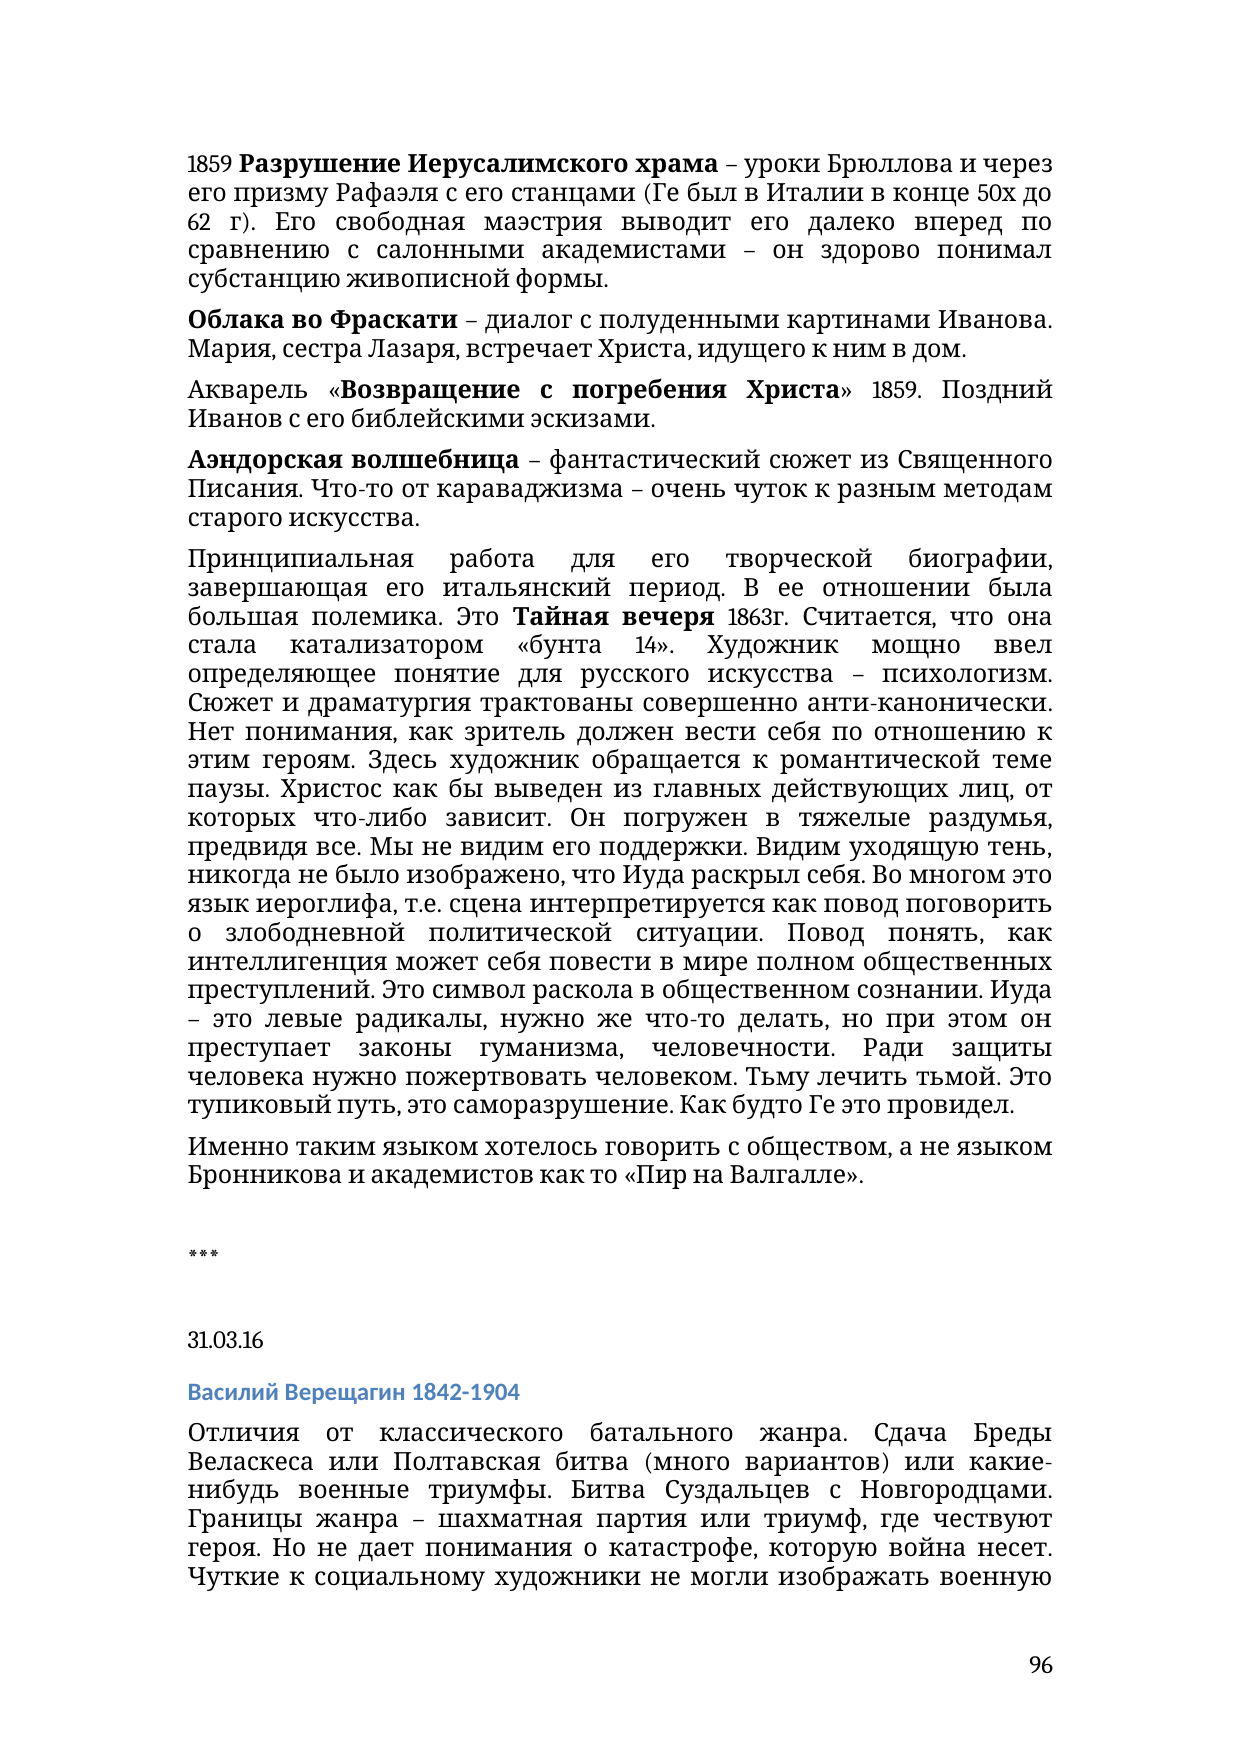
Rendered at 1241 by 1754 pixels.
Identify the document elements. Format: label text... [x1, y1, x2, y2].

text Именно таким языком хотелось говорить с обществом, а не языком Бронникова и академистов как то «Пир на Валгалле». [187, 1132, 1053, 1190]
text *** [187, 1244, 1053, 1272]
text Аэндорская волшебница – фантастический сюжет из Священного Писания. Что-то от караваджизма – очень чуток к разным методам старого искусства. [187, 446, 1053, 532]
text Принципиальная работа для его творческой биографии, завершающая его итальянский период. В ее отношении была большая полемика. Это Тайная вечеря 1863г. Считается, что она стала катализатором «бунта 14». Художник мощно ввел определяющее понятие для русского искусства – психологизм. Сюжет и драматургия трактованы совершенно анти-канонически. Нет понимания, как зритель должен вести себя по отношению к этим героям. Здесь художник обращается к романтической теме паузы. Христос как бы выведен из главных действующих лиц, от которых что-либо зависит. Он погружен в тяжелые раздумья, предвидя все. Мы не видим его поддержки. Видим уходящую тень, никогда не было изображено, что Иуда раскрыл себя. Во многом это язык иероглифа, т.е. сцена интерпретируется как повод поговорить о злободневной политической ситуации. Повод понять, как интеллигенция может себя повести в мире полном общественных преступлений. Это символ раскола в общественном сознании. Иуда – это левые радикалы, нужно же что-то делать, но при этом он преступает законы гуманизма, человечности. Ради защиты человека нужно пожертвовать человеком. Тьму лечить тьмой. Это тупиковый путь, это саморазрушение. Как будто Ге это провидел. [187, 545, 1053, 1120]
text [187, 1419, 1053, 1591]
subtitle Василий Верещагин 1842-1904 [187, 1376, 1053, 1406]
text 31.03.16 [187, 1326, 1053, 1355]
text Акварель «Возвращение с погребения Христа» 1859. Поздний Иванов с его библейскими эскизами. [187, 376, 1053, 434]
text 1859 Разрушение Иерусалимского храма – уроки Брюллова и через его призму Рафаэля с его станцами (Ге был в Италии в конце 50х до 62 г). Его свободная маэстрия выводит его далеко вперед по сравнению с салонными академистами – он здорово понимал субстанцию живописной формы. [187, 150, 1053, 294]
text Облака во Фраскати – диалог с полуденными картинами Иванова. Мария, сестра Лазаря, встречает Христа, идущего к ним в дом. [187, 306, 1053, 364]
